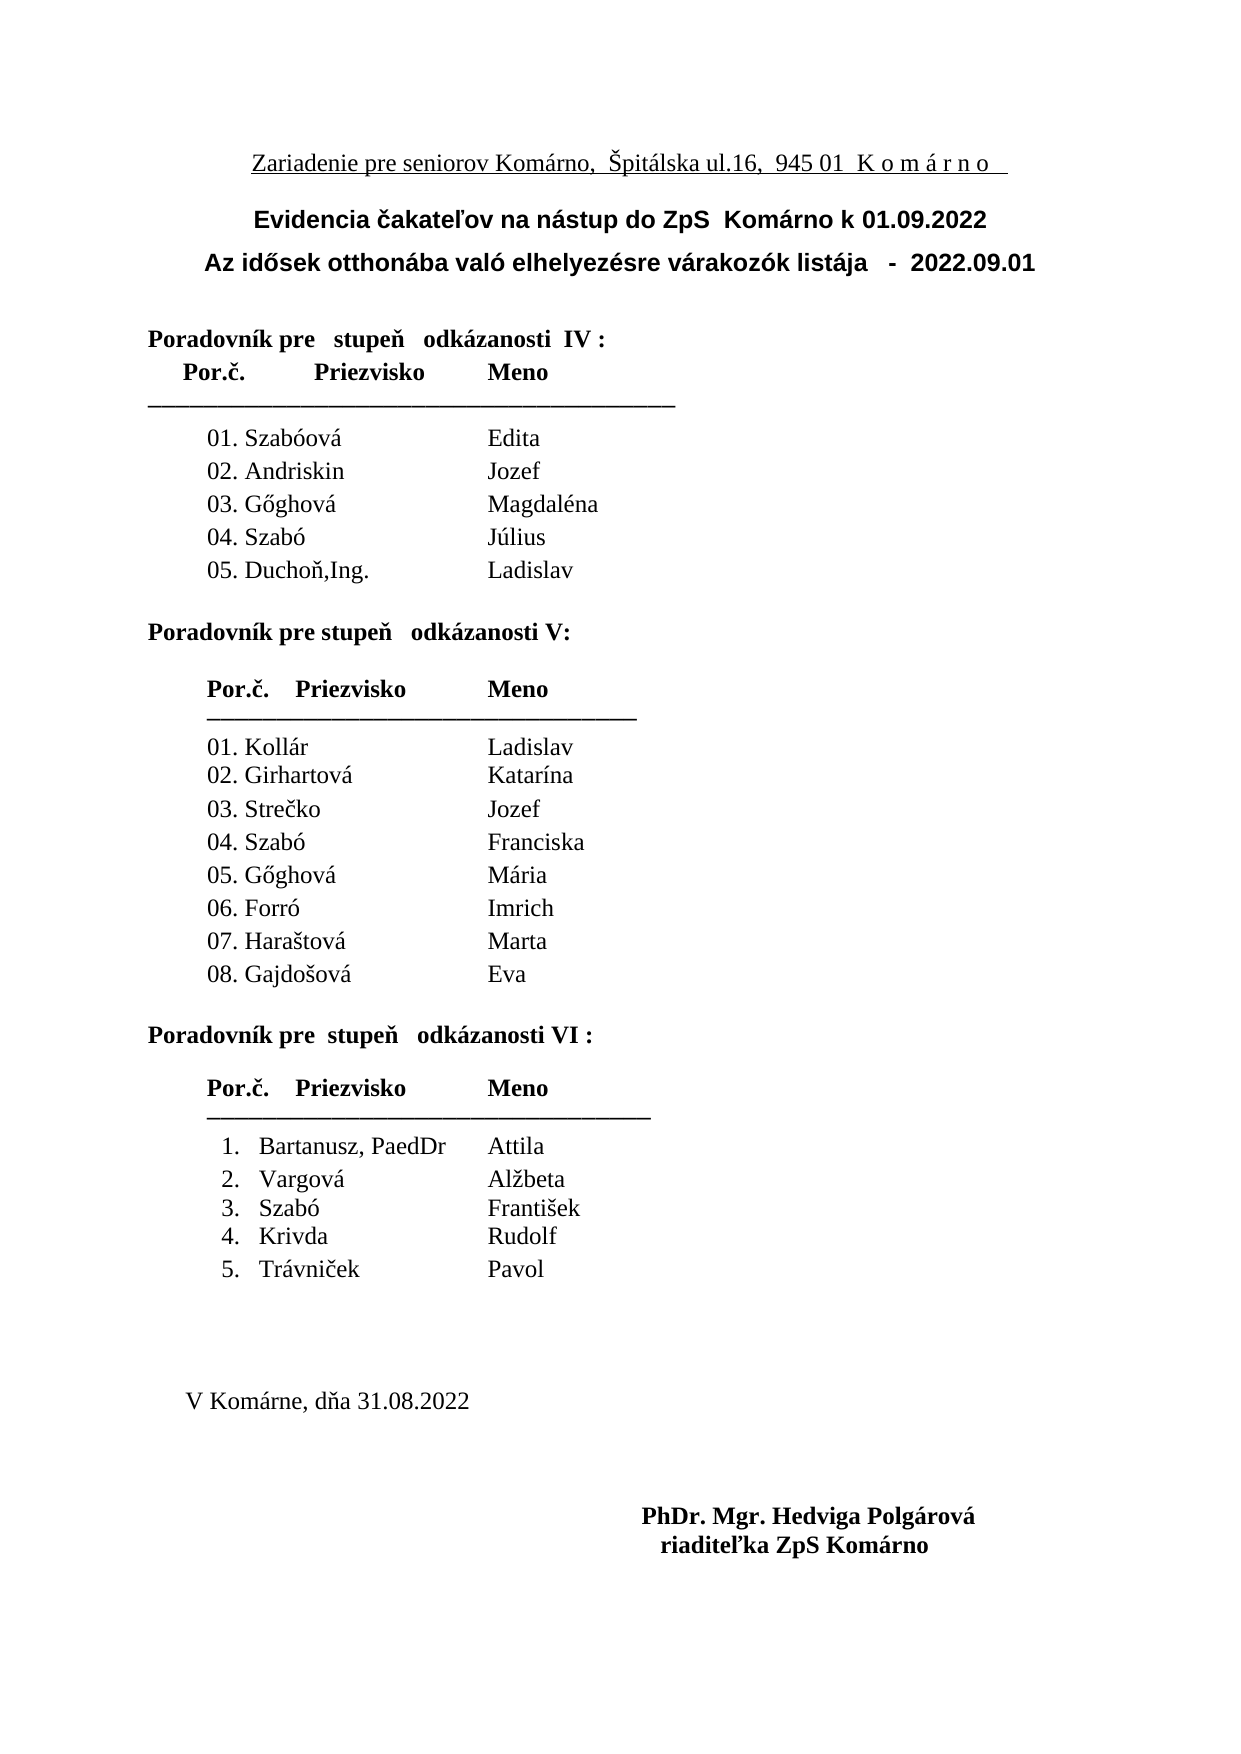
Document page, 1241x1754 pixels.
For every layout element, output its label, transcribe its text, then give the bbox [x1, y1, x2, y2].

text ––––––––––––––––––––––––––––––– [148, 703, 1093, 732]
list Szabó Július [207, 522, 1093, 551]
list Strečko Jozef [207, 794, 1093, 822]
list Girhartová Katarína [207, 761, 1093, 789]
list Gőghová Mária [207, 860, 1093, 888]
text PhDr. Mgr. Hedviga Polgárová [148, 1501, 1093, 1530]
text Por.č. Priezvisko Meno [176, 674, 1093, 703]
list Vargová Alžbeta [221, 1164, 1093, 1193]
text Az idősek otthonába való elhelyezésre várakozók listája - 2022.09.01 [148, 248, 1093, 277]
text Poradovník pre stupeň odkázanosti IV : [148, 324, 1093, 353]
list Kollár Ladislav [207, 732, 1093, 761]
text V Komárne, dňa 31.08.2022 [148, 1386, 1093, 1415]
text Zariadenie pre seniorov Komárno, Špitálska ul.16, 945 01 K o m á r n o [148, 148, 1093, 176]
text Por.č. Priezvisko Meno [176, 357, 1093, 386]
list Gajdošová Eva [207, 959, 1093, 987]
list Trávniček Pavol [221, 1254, 1093, 1283]
list Szabó František [221, 1193, 1093, 1221]
list Szabóová Edita [207, 423, 1093, 452]
text –––––––––––––––––––––––––––––––––––––– [148, 390, 1093, 419]
list Duchoň,Ing. Ladislav [207, 556, 1093, 584]
text Poradovník pre stupeň odkázanosti V: [148, 617, 1093, 646]
text Por.č. Priezvisko Meno [176, 1073, 1093, 1102]
text riaditeľka ZpS Komárno [148, 1530, 1093, 1559]
list Krivda Rudolf [221, 1221, 1093, 1250]
list Forró Imrich [207, 893, 1093, 921]
list Szabó Franciska [207, 827, 1093, 855]
list Bartanusz, PaedDr Attila [221, 1131, 1093, 1159]
text Evidencia čakateľov na nástup do ZpS Komárno k 01.09.2022 [148, 205, 1093, 234]
text Poradovník pre stupeň odkázanosti VI : [148, 1021, 1093, 1049]
list Gőghová Magdaléna [207, 489, 1093, 518]
list Haraštová Marta [207, 926, 1093, 954]
list Andriskin Jozef [207, 456, 1093, 485]
text –––––––––––––––––––––––––––––––– [148, 1102, 1093, 1131]
